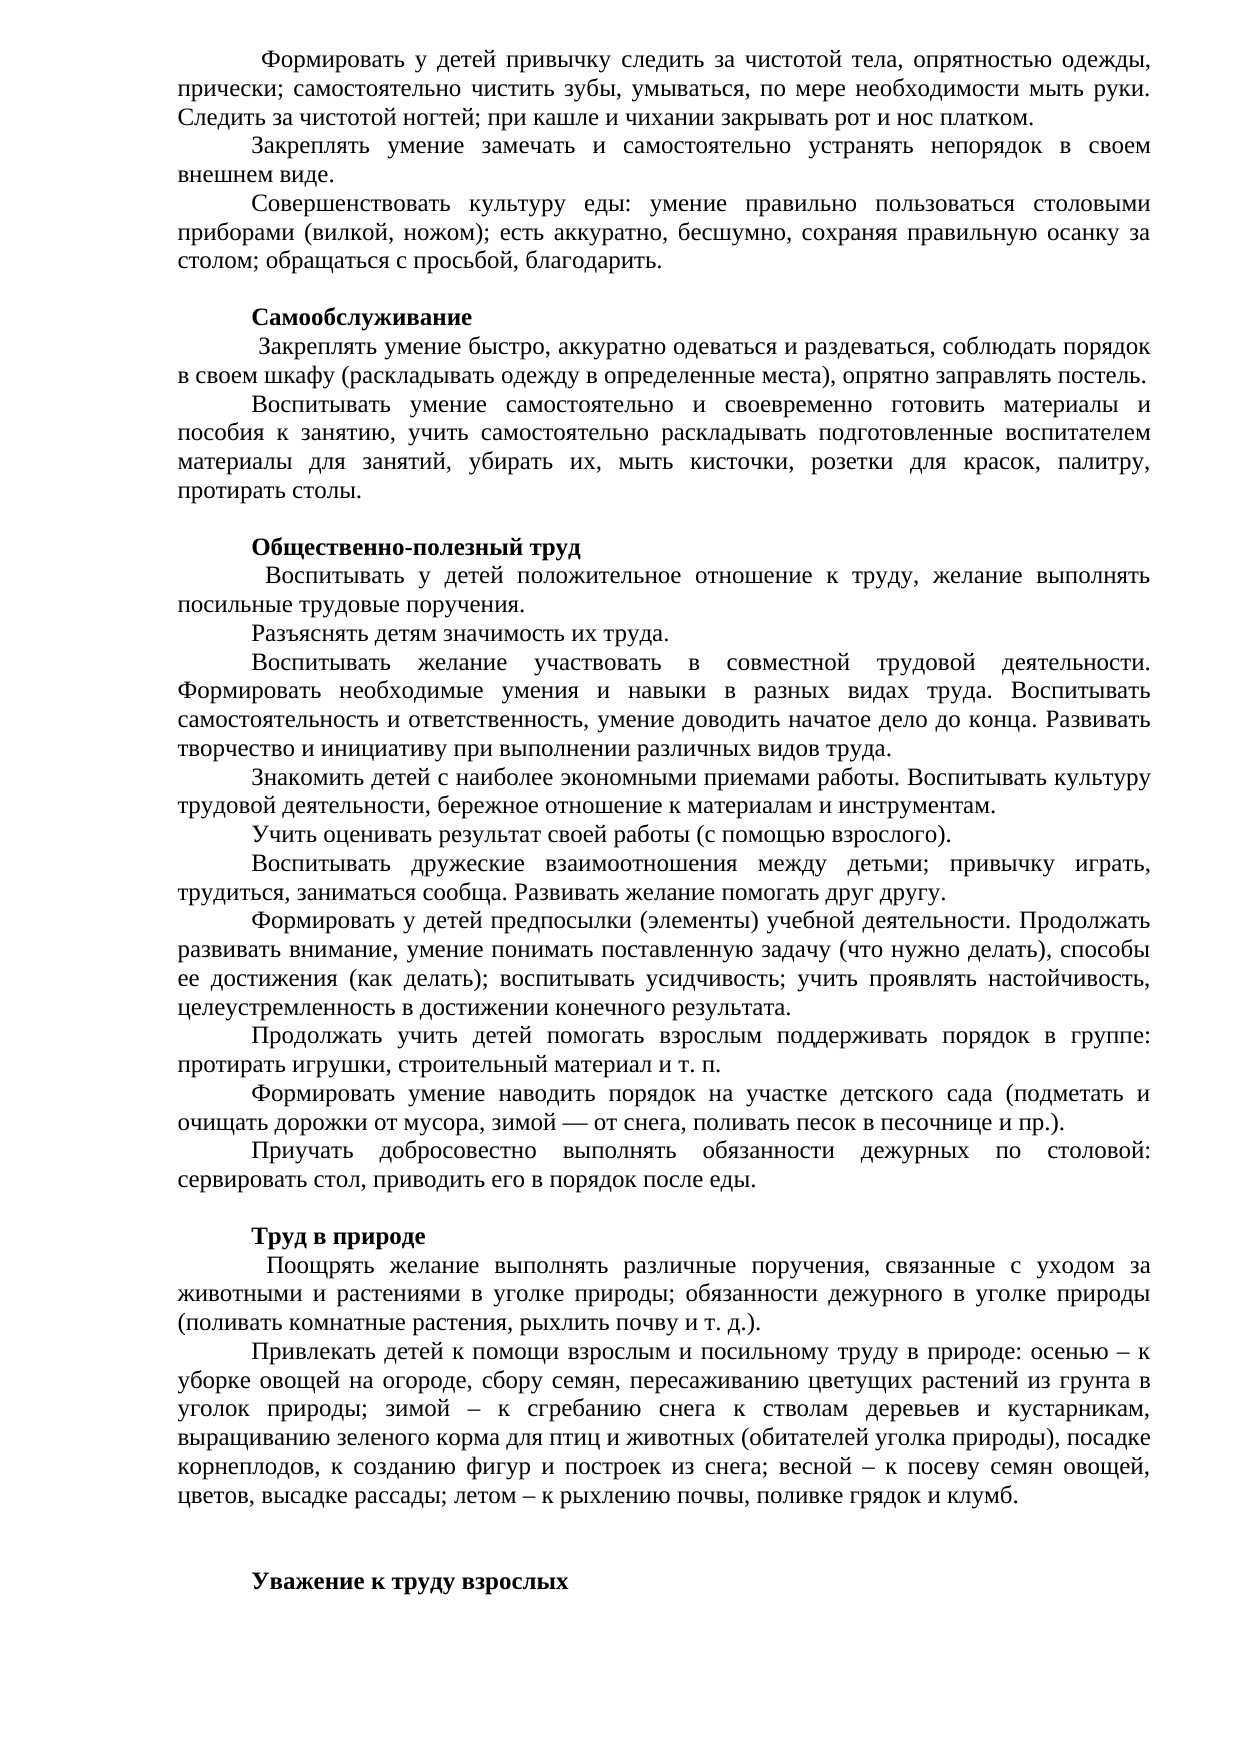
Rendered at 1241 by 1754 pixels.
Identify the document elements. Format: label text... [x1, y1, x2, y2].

text Разъяснять детям значимость их труда. [177, 618, 1152, 647]
text Уважение к труду взрослых [177, 1566, 1152, 1595]
text Воспитывать у детей положительное отношение к труду, желание выполнять посильные трудовые поручения. [177, 560, 1152, 618]
text Труд в природе [177, 1221, 1152, 1250]
text Поощрять желание выполнять различные поручения, связанные с уходом за животными и растениями в уголке природы; обязанности дежурного в уголке природы (поливать комнатные растения, рыхлить почву и т. д.). [177, 1250, 1152, 1336]
text Приучать добросовестно выполнять обязанности дежурных по столовой: сервировать стол, приводить его в порядок после еды. [177, 1135, 1152, 1193]
text Воспитывать желание участвовать в совместной трудовой деятельности. Формировать необходимые умения и навыки в разных видах труда. Воспитывать самостоятельность и ответственность, умение доводить начатое дело до конца. Развивать творчество и инициативу при выполнении различных видов труда. [177, 647, 1152, 762]
text Воспитывать дружеские взаимоотношения между детьми; привычку играть, трудиться, заниматься сообща. Развивать желание помогать друг другу. [177, 848, 1152, 905]
text Знакомить детей с наиболее экономными приемами работы. Воспитывать культуру трудовой деятельности, бережное отношение к материалам и инструментам. [177, 762, 1152, 819]
text Закреплять умение замечать и самостоятельно устранять непорядок в своем внешнем виде. [177, 131, 1152, 188]
text Привлекать детей к помощи взрослым и посильному труду в природе: осенью – к уборке овощей на огороде, сбору семян, пересаживанию цветущих растений из грунта в уголок природы; зимой – к сгребанию снега к стволам деревьев и кустарникам, выращиванию зеленого корма для птиц и животных (обитателей уголка природы), посадке корнеплодов, к созданию фигур и построек из снега; весной – к посеву семян овощей, цветов, высадке рассады; летом – к рыхлению почвы, поливке грядок и клумб. [177, 1336, 1152, 1508]
text Формировать у детей привычку следить за чистотой тела, опрятностью одежды, прически; самостоятельно чистить зубы, умываться, по мере необходимости мыть руки. Следить за чистотой ногтей; при кашле и чихании закрывать рот и нос платком. [177, 44, 1152, 131]
text Самообслуживание [177, 302, 1152, 331]
text Закреплять умение быстро, аккуратно одеваться и раздеваться, соблюдать порядок в своем шкафу (раскладывать одежду в определенные места), опрятно заправлять постель. [177, 331, 1152, 389]
text Формировать умение наводить порядок на участке детского сада (подметать и очищать дорожки от мусора, зимой — от снега, поливать песок в песочнице и пр.). [177, 1078, 1152, 1135]
text Формировать у детей предпосылки (элементы) учебной деятельности. Продолжать развивать внимание, умение понимать поставленную задачу (что нужно делать), способы ее достижения (как делать); воспитывать усидчивость; учить проявлять настойчивость, целеустремленность в достижении конечного результата. [177, 905, 1152, 1020]
text Общественно-полезный труд [177, 532, 1152, 560]
text Учить оценивать результат своей работы (с помощью взрослого). [177, 819, 1152, 848]
text Совершенствовать культуру еды: умение правильно пользоваться столовыми приборами (вилкой, ножом); есть аккуратно, бесшумно, сохраняя правильную осанку за столом; обращаться с просьбой, благодарить. [177, 188, 1152, 274]
text Продолжать учить детей помогать взрослым поддерживать порядок в группе: протирать игрушки, строительный материал и т. п. [177, 1020, 1152, 1078]
text Воспитывать умение самостоятельно и своевременно готовить материалы и пособия к занятию, учить самостоятельно раскладывать подготовленные воспитателем материалы для занятий, убирать их, мыть кисточки, розетки для красок, палитру, протирать столы. [177, 389, 1152, 504]
